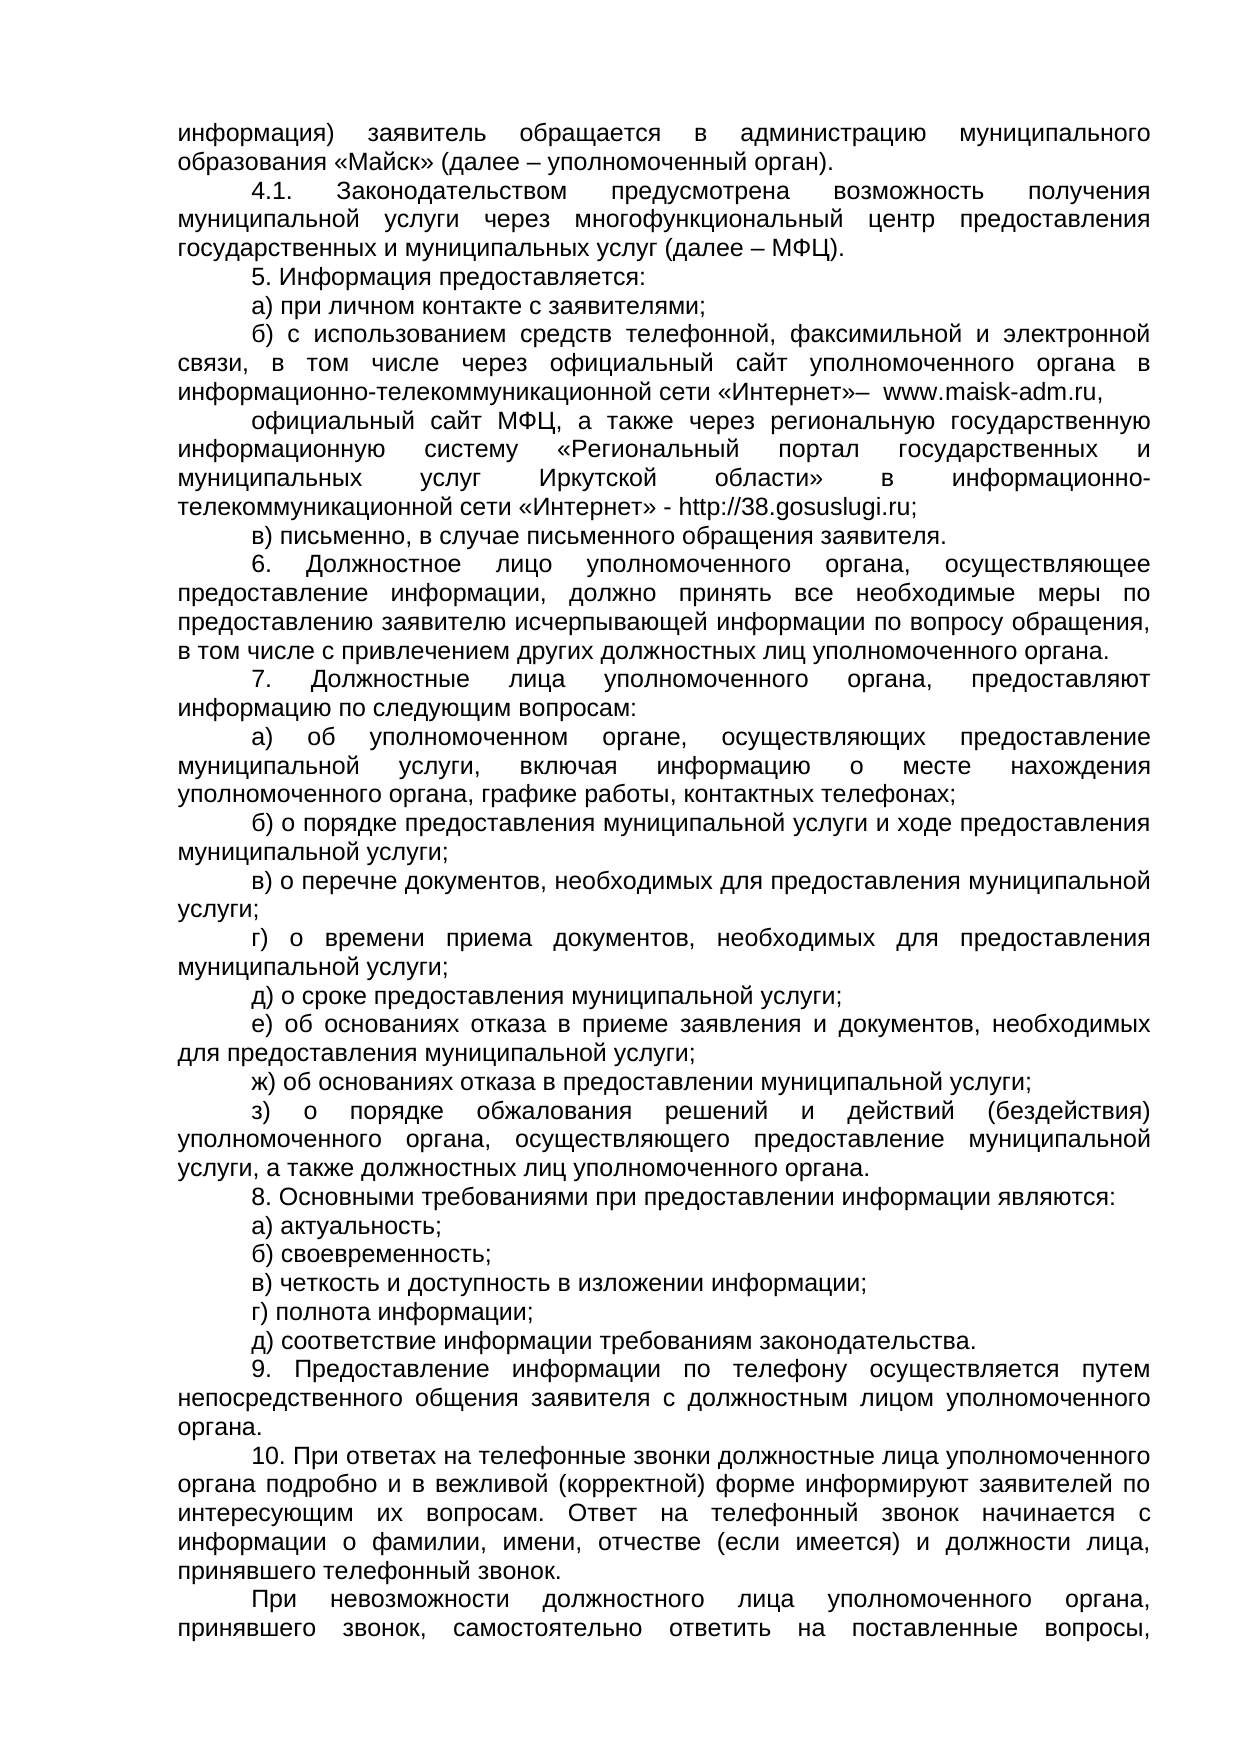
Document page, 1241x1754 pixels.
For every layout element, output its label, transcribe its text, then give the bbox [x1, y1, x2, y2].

text 9. Предоставление информации по телефону осуществляется путем непосредственного общения заявителя с должностным лицом уполномоченного органа. [177, 1354, 1152, 1441]
text г) о времени приема документов, необходимых для предоставления муниципальной услуги; [177, 923, 1152, 981]
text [177, 118, 1152, 176]
text ж) об основаниях отказа в предоставлении муниципальной услуги; [177, 1067, 1152, 1096]
text 7. Должностные лица уполномоченного органа, предоставляют информацию по следующим вопросам: [177, 664, 1152, 722]
text в) о перечне документов, необходимых для предоставления муниципальной услуги; [177, 866, 1152, 923]
text д) соответствие информации требованиям законодательства. [177, 1326, 1152, 1354]
text а) об уполномоченном органе, осуществляющих предоставление муниципальной услуги, включая информацию о месте нахождения уполномоченного органа, графике работы, контактных телефонах; [177, 722, 1152, 808]
text 6. Должностное лицо уполномоченного органа, осуществляющее предоставление информации, должно принять все необходимые меры по предоставлению заявителю исчерпывающей информации по вопросу обращения, в том числе с привлечением других должностных лиц уполномоченного органа. [177, 549, 1152, 664]
text 8. Основными требованиями при предоставлении информации являются: [177, 1182, 1152, 1211]
text 10. При ответах на телефонные звонки должностные лица уполномоченного органа подробно и в вежливой (корректной) форме информируют заявителей по интересующим их вопросам. Ответ на телефонный звонок начинается с информации о фамилии, имени, отчестве (если имеется) и должности лица, принявшего телефонный звонок. [177, 1441, 1152, 1584]
text в) письменно, в случае письменного обращения заявителя. [177, 521, 1152, 549]
text 4.1. Законодательством предусмотрена возможность получения муниципальной услуги через многофункциональный центр предоставления государственных и муниципальных услуг (далее – МФЦ). [177, 176, 1152, 262]
text з) о порядке обжалования решений и действий (бездействия) уполномоченного органа, осуществляющего предоставление муниципальной услуги, а также должностных лиц уполномоченного органа. [177, 1096, 1152, 1182]
text г) полнота информации; [177, 1297, 1152, 1326]
text б) о порядке предоставления муниципальной услуги и ходе предоставления муниципальной услуги; [177, 808, 1152, 866]
text 5. Информация предоставляется: [177, 262, 1152, 291]
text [177, 1584, 1152, 1642]
text е) об основаниях отказа в приеме заявления и документов, необходимых для предоставления муниципальной услуги; [177, 1009, 1152, 1067]
text официальный сайт МФЦ, а также через региональную государственную информационную систему «Региональный портал государственных и муниципальных услуг Иркутской области» в информационно-телекоммуникационной сети «Интернет» - http://38.gosuslugi.ru; [177, 406, 1152, 521]
text б) с использованием средств телефонной, факсимильной и электронной связи, в том числе через официальный сайт уполномоченного органа в информационно-телекоммуникационной сети «Интернет»– www.maisk-adm.ru, [177, 319, 1152, 406]
text а) актуальность; [177, 1211, 1152, 1239]
text а) при личном контакте с заявителями; [177, 291, 1152, 319]
text д) о сроке предоставления муниципальной услуги; [177, 981, 1152, 1009]
text в) четкость и доступность в изложении информации; [177, 1268, 1152, 1297]
text б) своевременность; [177, 1239, 1152, 1268]
